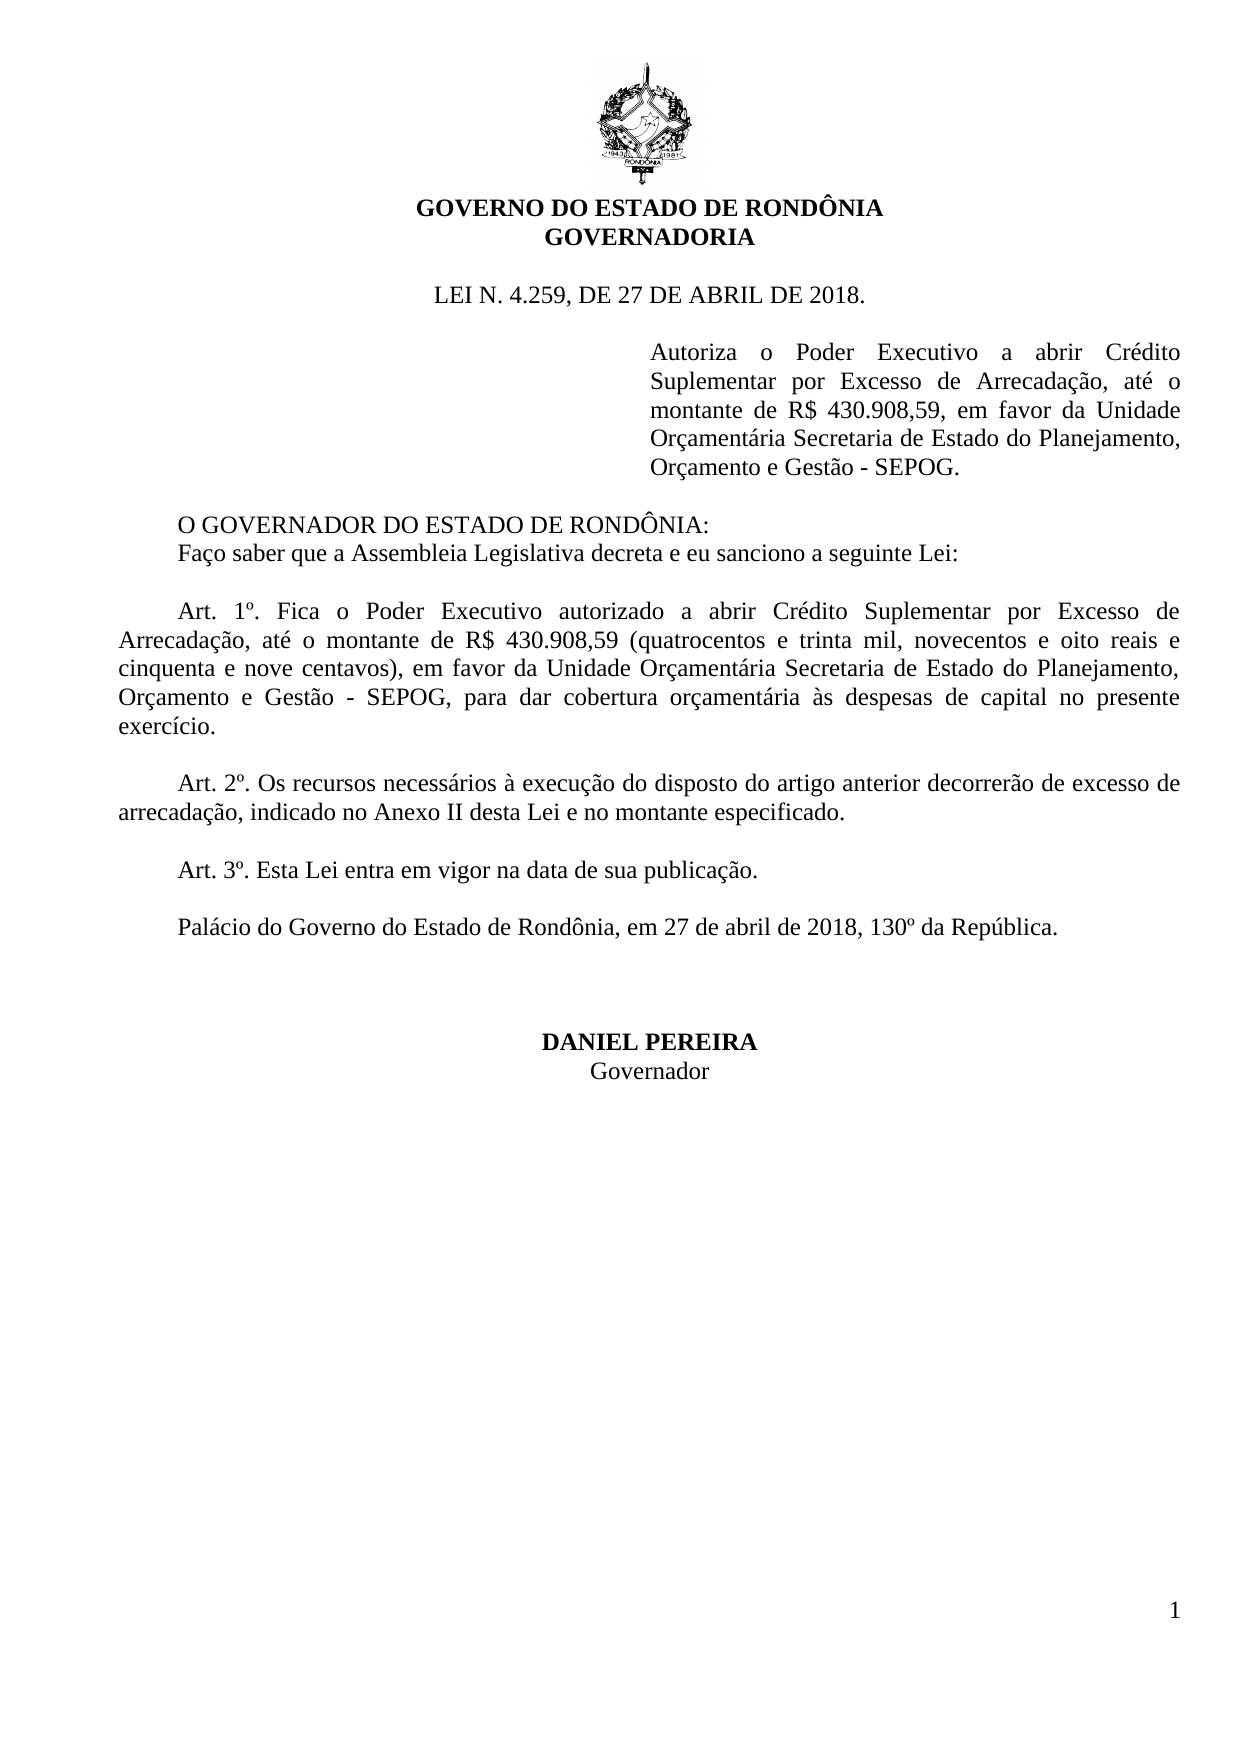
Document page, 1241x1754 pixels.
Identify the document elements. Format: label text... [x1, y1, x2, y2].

text Palácio do Governo do Estado de Rondônia, em 27 de abril de 2018, 130º da República. [118, 912, 1181, 941]
text Art. 1º. Fica o Poder Executivo autorizado a abrir Crédito Suplementar por Excesso de Arrecadação, até o montante de R$ 430.908,59 (quatrocentos e trinta mil, novecentos e oito reais e cinquenta e nove centavos), em favor da Unidade Orçamentária Secretaria de Estado do Planejamento, Orçamento e Gestão - SEPOG, para dar cobertura orçamentária às despesas de capital no presente exercício. [118, 596, 1181, 740]
text Governador [118, 1056, 1181, 1085]
text Art. 2º. Os recursos necessários à execução do disposto do artigo anterior decorrerão de excesso de arrecadação, indicado no Anexo II desta Lei e no montante especificado. [118, 768, 1181, 826]
text DANIEL PEREIRA [118, 1027, 1181, 1056]
text O GOVERNADOR DO ESTADO DE RONDÔNIA: [118, 510, 1181, 538]
text Art. 3º. Esta Lei entra em vigor na data de sua publicação. [118, 855, 1181, 883]
text Faço saber que a Assembleia Legislativa decreta e eu sanciono a seguinte Lei: [118, 538, 1181, 567]
subtitle LEI N. 4.259, DE 27 DE ABRIL DE 2018. [118, 280, 1181, 308]
text Autoriza o Poder Executivo a abrir Crédito Suplementar por Excesso de Arrecadação, até o montante de R$ 430.908,59, em favor da Unidade Orçamentária Secretaria de Estado do Planejamento, Orçamento e Gestão - SEPOG. [650, 337, 1181, 481]
